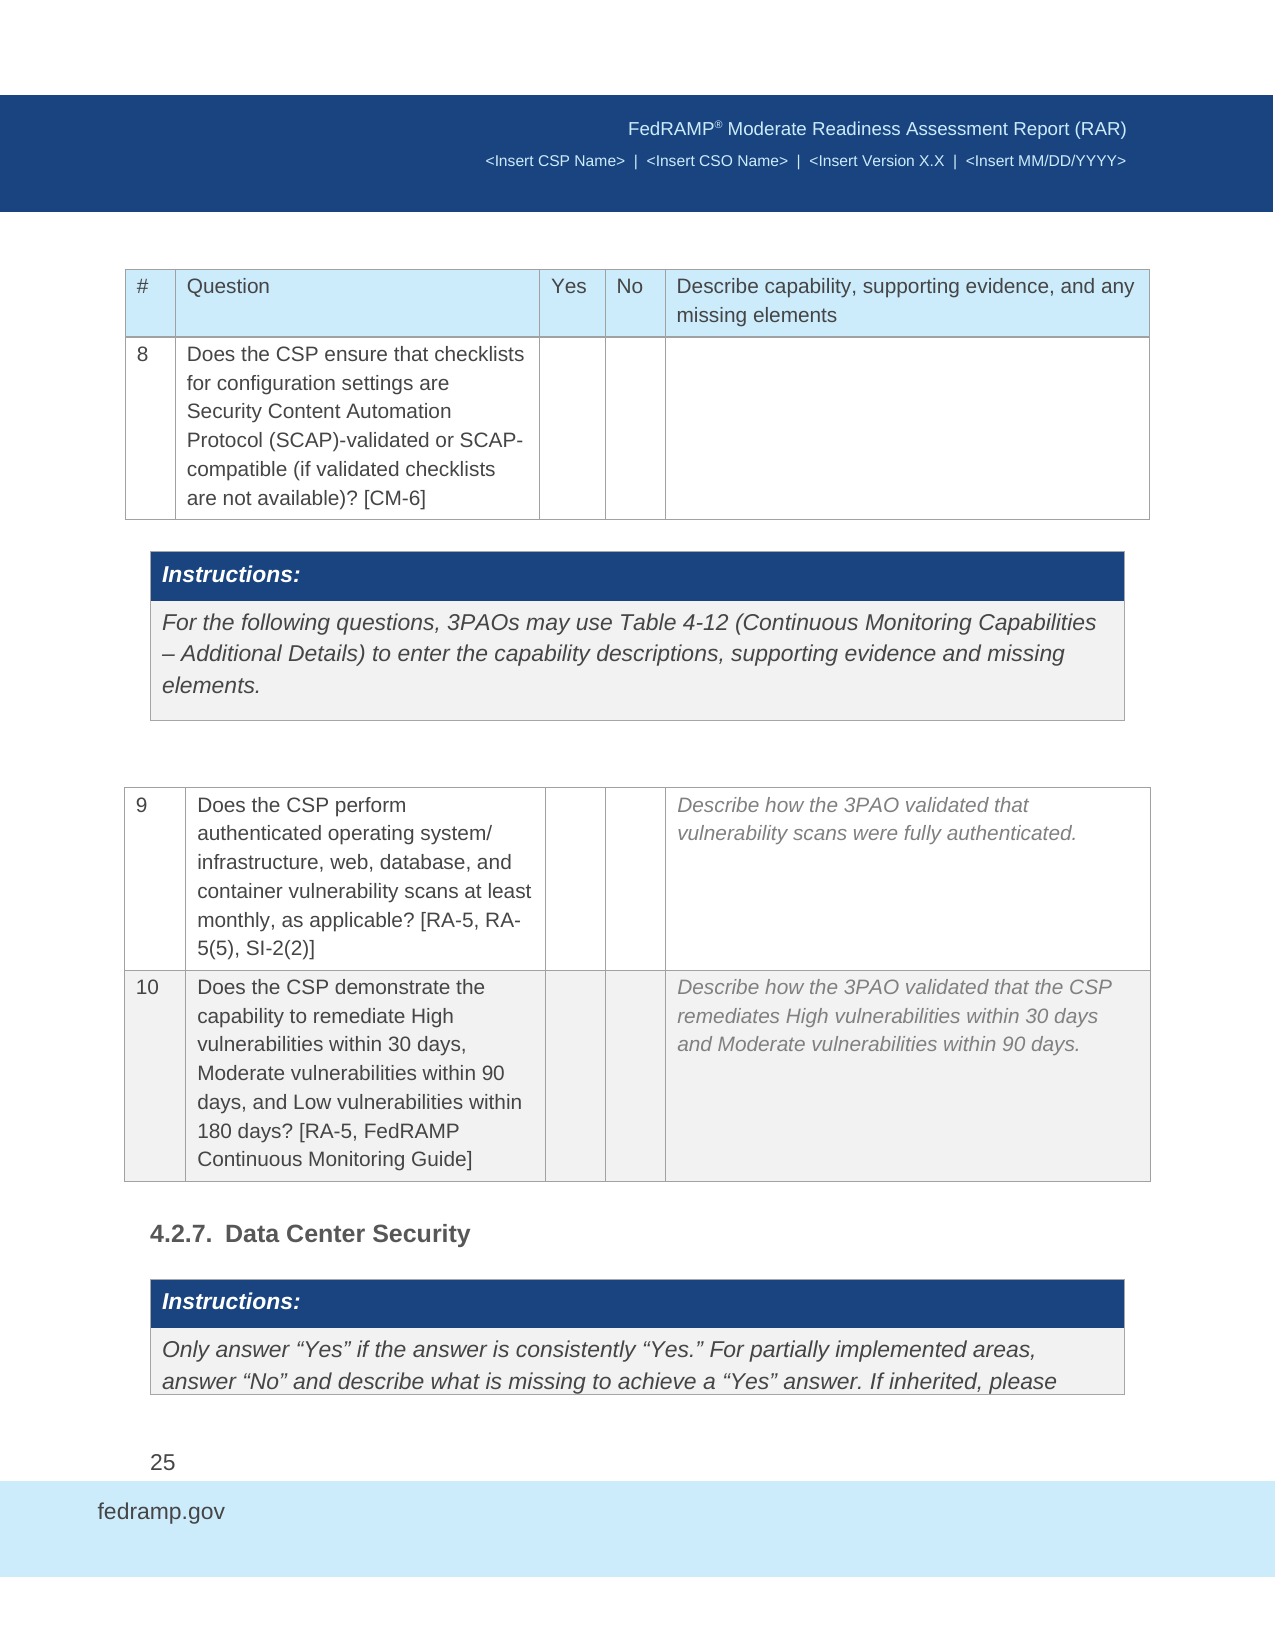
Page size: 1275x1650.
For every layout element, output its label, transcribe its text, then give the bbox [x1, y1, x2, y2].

table_header Does the CSP perform authenticated operating system/ infrastructure, web, database, and container vulnerability scans at least monthly, as applicable? [RA-5, RA-5(5), SI-2(2)] [186, 788, 545, 969]
table_cell [540, 338, 605, 519]
table_header Describe capability, supporting evidence, and any missing elements [666, 270, 1149, 336]
table_header [546, 788, 605, 969]
table_header Question [176, 270, 539, 336]
table_header [606, 788, 665, 969]
table_cell Does the CSP demonstrate the capability to remediate High vulnerabilities within 30 days, Moderate vulnerabilities within 90 days, and Low vulnerabilities within 180 days? [RA-5, FedRAMP Continuous Monitoring Guide] [186, 971, 545, 1181]
table_cell [606, 971, 665, 1181]
table_cell 8 [126, 338, 175, 519]
table_cell [546, 971, 605, 1181]
table_cell Does the CSP ensure that checklists for configuration settings are Security Content Automation Protocol (SCAP)-validated or SCAP-compatible (if validated checklists are not available)? [CM-6] [176, 338, 539, 519]
table_header # [126, 270, 175, 336]
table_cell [151, 1328, 1124, 1394]
table_cell [606, 338, 665, 519]
table_header Yes [540, 270, 605, 336]
table_cell 10 [125, 971, 185, 1181]
table_cell Describe how the 3PAO validated that the CSP remediates High vulnerabilities within 30 days and Moderate vulnerabilities within 90 days. [666, 971, 1150, 1181]
table_cell [666, 338, 1149, 519]
table_header Instructions: [151, 1280, 1124, 1328]
table_header No [606, 270, 665, 336]
subtitle Data Center Security [150, 1219, 1125, 1248]
table_cell For the following questions, 3PAOs may use Table 4-12 (Continuous Monitoring Capabilities – Additional Details) to enter the capability descriptions, supporting evidence and missing elements. [151, 601, 1124, 720]
table_header 9 [125, 788, 185, 969]
table_header Instructions: [151, 552, 1124, 601]
table_header Describe how the 3PAO validated that vulnerability scans were fully authenticated. [666, 788, 1150, 969]
